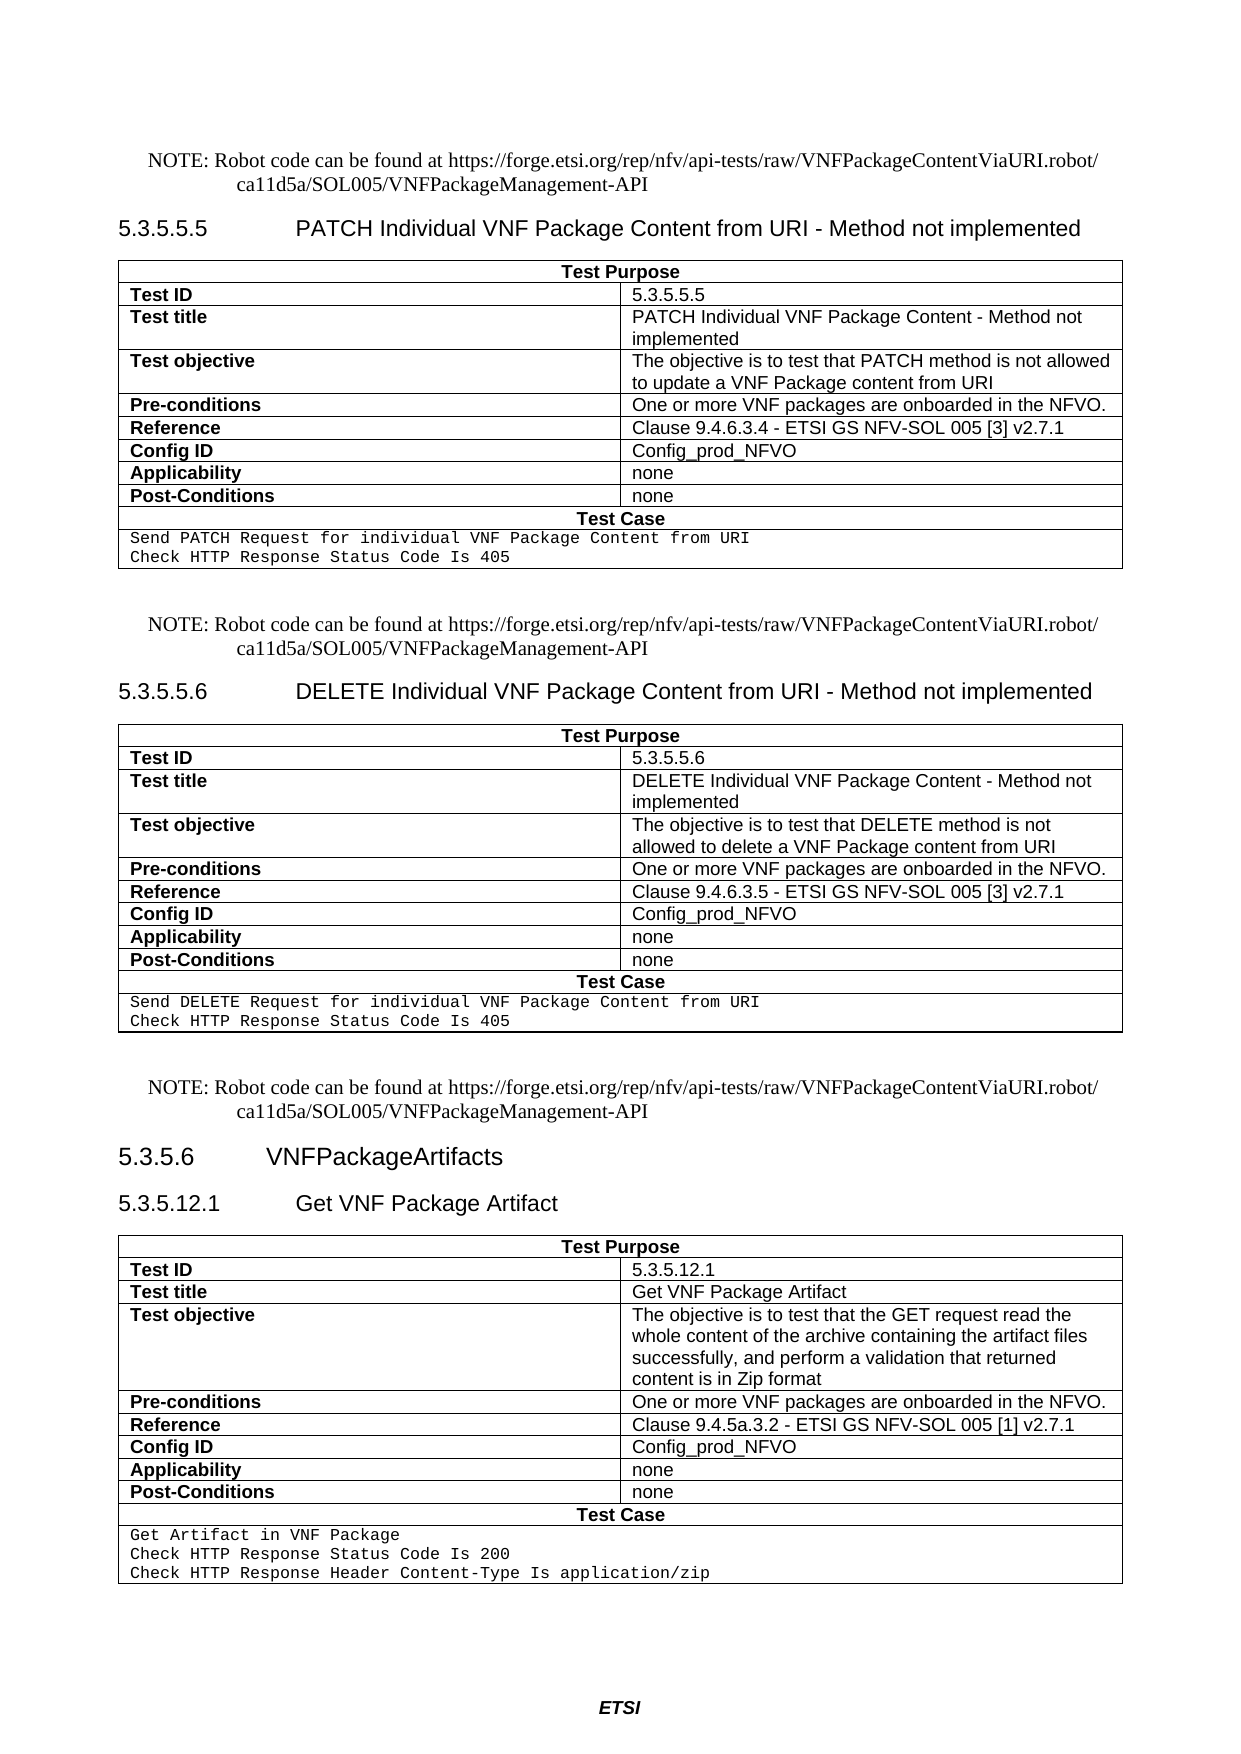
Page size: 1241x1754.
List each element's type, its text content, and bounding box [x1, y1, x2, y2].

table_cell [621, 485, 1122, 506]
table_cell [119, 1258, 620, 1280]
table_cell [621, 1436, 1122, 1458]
subtitle 5.3.5.6 VNFPackageArtifacts [118, 1142, 1122, 1171]
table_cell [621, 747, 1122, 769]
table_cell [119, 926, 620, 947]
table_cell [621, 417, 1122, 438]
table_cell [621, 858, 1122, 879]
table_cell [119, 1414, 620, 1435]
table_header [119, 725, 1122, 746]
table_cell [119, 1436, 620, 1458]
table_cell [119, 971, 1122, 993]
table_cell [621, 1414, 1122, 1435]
subtitle 5.3.5.12.1 Get VNF Package Artifact [118, 1189, 1122, 1216]
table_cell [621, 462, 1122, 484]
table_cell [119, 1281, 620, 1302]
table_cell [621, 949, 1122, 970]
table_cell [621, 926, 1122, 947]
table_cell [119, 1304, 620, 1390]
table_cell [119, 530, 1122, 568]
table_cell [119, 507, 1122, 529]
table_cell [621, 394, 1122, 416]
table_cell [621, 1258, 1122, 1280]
text NOTE: Robot code can be found at https://forge.etsi.org/rep/nfv/api-tests/raw/VNFPackageContentViaURI.robot/ca11d5a/SOL005/VNFPackageManagement-API [148, 1075, 1122, 1123]
subtitle 5.3.5.5.6 DELETE Individual VNF Package Content from URI - Method not implemented [118, 678, 1122, 705]
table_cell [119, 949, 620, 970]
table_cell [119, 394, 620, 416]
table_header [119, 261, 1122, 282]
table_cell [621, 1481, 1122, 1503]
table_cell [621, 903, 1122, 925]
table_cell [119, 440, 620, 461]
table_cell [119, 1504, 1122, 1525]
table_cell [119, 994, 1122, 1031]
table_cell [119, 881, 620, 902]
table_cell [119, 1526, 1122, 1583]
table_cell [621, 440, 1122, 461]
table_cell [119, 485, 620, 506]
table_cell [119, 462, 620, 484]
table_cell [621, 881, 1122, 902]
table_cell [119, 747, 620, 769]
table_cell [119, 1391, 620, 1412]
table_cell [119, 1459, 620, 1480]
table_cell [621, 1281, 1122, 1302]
text NOTE: Robot code can be found at https://forge.etsi.org/rep/nfv/api-tests/raw/VNFPackageContentViaURI.robot/ca11d5a/SOL005/VNFPackageManagement-API [148, 148, 1122, 196]
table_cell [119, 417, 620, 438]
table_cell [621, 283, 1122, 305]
text NOTE: Robot code can be found at https://forge.etsi.org/rep/nfv/api-tests/raw/VNFPackageContentViaURI.robot/ca11d5a/SOL005/VNFPackageManagement-API [148, 611, 1122, 659]
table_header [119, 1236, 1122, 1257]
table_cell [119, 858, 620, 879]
subtitle 5.3.5.5.5 PATCH Individual VNF Package Content from URI - Method not implemented [118, 214, 1122, 241]
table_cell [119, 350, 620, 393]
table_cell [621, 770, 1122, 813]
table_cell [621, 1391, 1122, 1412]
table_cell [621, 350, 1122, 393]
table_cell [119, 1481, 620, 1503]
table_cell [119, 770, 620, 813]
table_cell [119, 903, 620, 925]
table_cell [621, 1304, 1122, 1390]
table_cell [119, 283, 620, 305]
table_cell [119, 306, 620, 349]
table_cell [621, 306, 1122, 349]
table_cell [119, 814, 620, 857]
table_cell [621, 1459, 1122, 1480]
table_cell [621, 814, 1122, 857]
